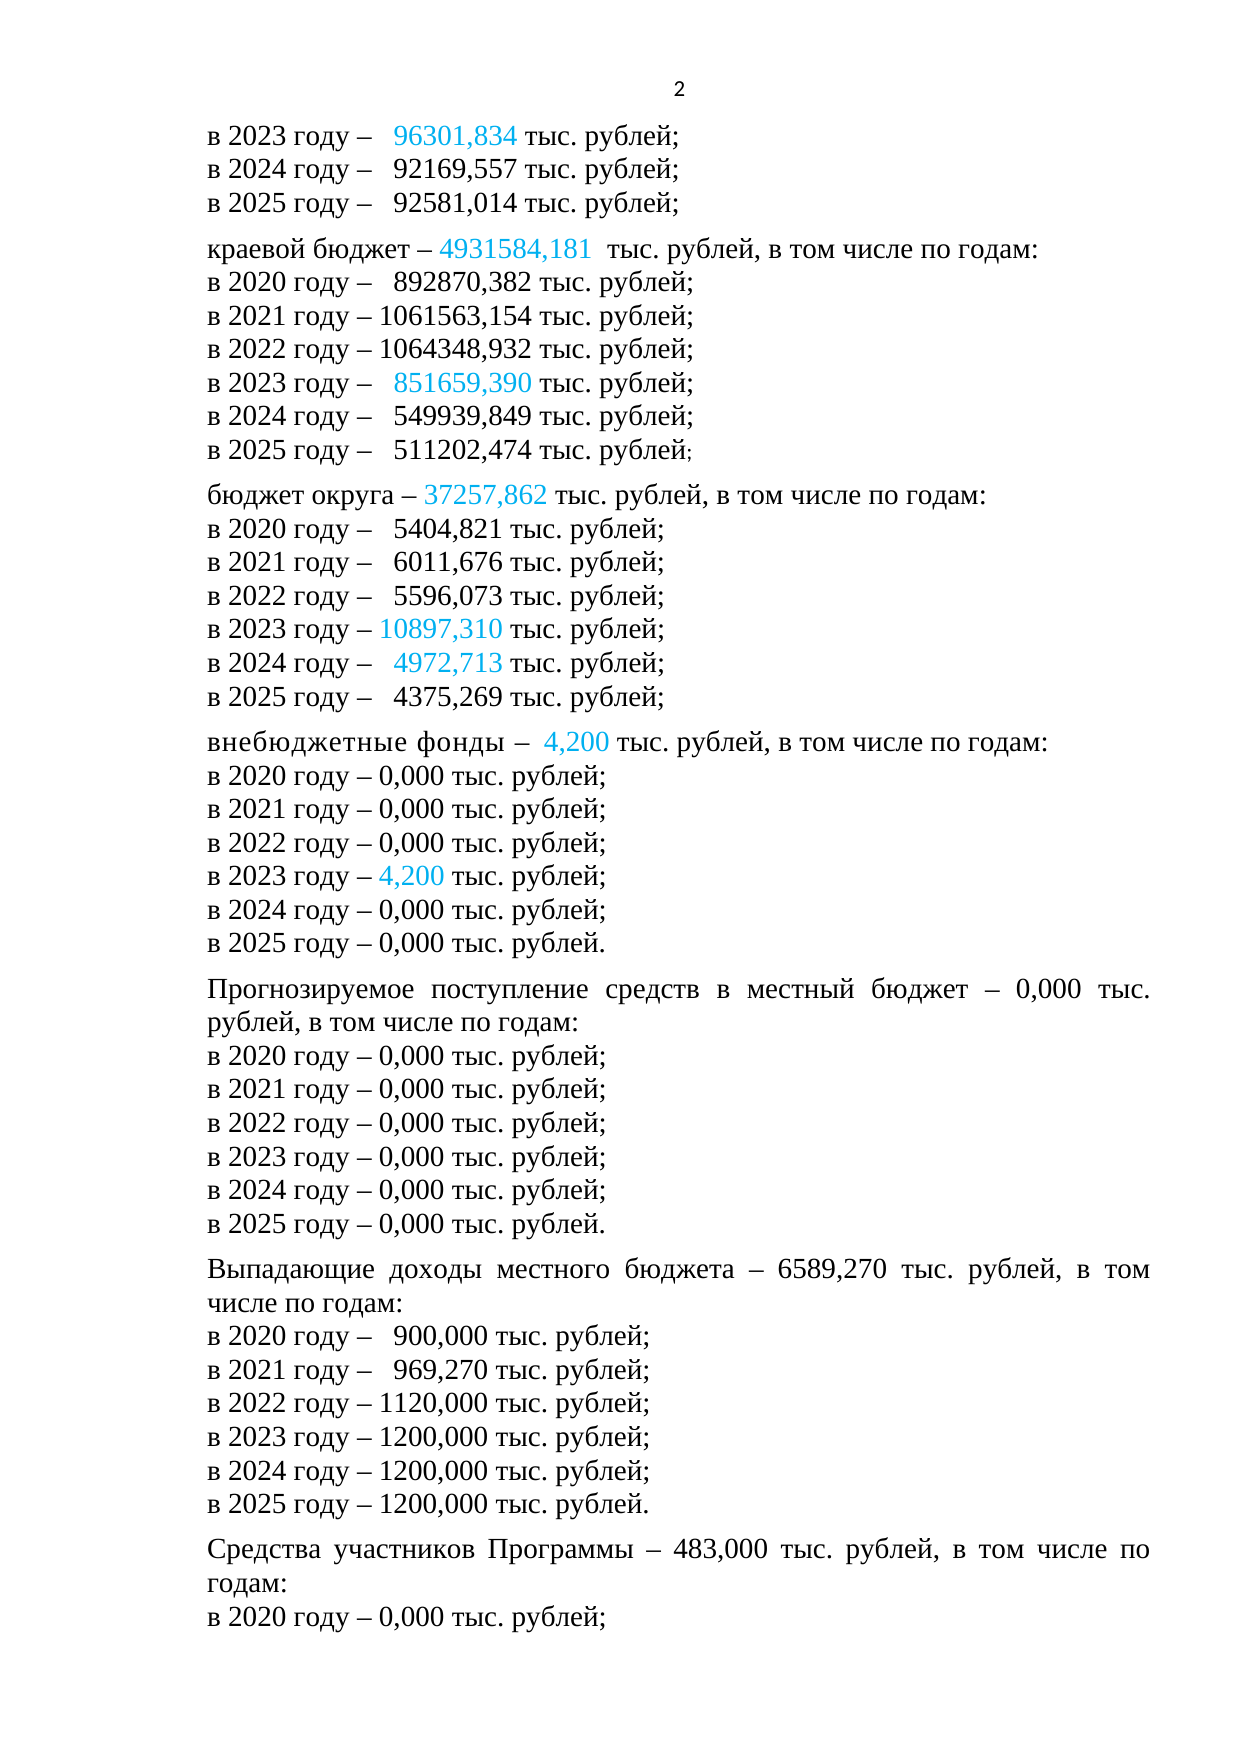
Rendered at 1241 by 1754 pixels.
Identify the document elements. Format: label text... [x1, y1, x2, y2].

text Средства участников Программы – 483,000 тыс. рублей, в том числе по годам: [207, 1532, 1152, 1599]
text в 2025 году – 0,000 тыс. рублей. [207, 926, 1152, 959]
text в 2025 году – 92581,014 тыс. рублей; [207, 185, 1152, 219]
text в 2022 году – 0,000 тыс. рублей; [207, 825, 1152, 858]
text в 2023 году – 4,200 тыс. рублей; [207, 858, 1152, 892]
text в 2024 году – 549939,849 тыс. рублей; [207, 398, 1152, 432]
list в 2024 году – 0,000 тыс. рублей; [207, 1172, 1152, 1206]
text Выпадающие доходы местного бюджета – 6589,270 тыс. рублей, в том числе по годам: [207, 1251, 1152, 1318]
text Прогнозируемое поступление средств в местный бюджет – 0,000 тыс. рублей, в том числе по годам: [207, 971, 1152, 1038]
text в 2021 году – 6011,676 тыс. рублей; [207, 544, 1152, 578]
list в 2021 году – 0,000 тыс. рублей; [207, 1072, 1152, 1105]
list в 2025 году – 1200,000 тыс. рублей. [207, 1486, 1152, 1520]
list в 2022 году – 0,000 тыс. рублей; [207, 1105, 1152, 1139]
list в 2022 году – 1120,000 тыс. рублей; [207, 1386, 1152, 1419]
list в 2023 году – 1200,000 тыс. рублей; [207, 1419, 1152, 1453]
text в 2022 году – 1064348,932 тыс. рублей; [207, 331, 1152, 365]
text в 2020 году – 892870,382 тыс. рублей; [207, 264, 1152, 298]
text в 2023 году – 10897,310 тыс. рублей; [207, 612, 1152, 645]
list в 2020 году – 0,000 тыс. рублей; [207, 1038, 1152, 1072]
list в 2023 году – 0,000 тыс. рублей; [207, 1139, 1152, 1172]
text в 2024 году – 0,000 тыс. рублей; [207, 892, 1152, 926]
list бюджет округа – 37257,862 тыс. рублей, в том числе по годам: [207, 477, 1152, 511]
text в 2022 году – 5596,073 тыс. рублей; [207, 578, 1152, 612]
text в 2021 году – 1061563,154 тыс. рублей; [207, 298, 1152, 331]
text в 2021 году – 0,000 тыс. рублей; [207, 791, 1152, 825]
list в 2024 году – 1200,000 тыс. рублей; [207, 1453, 1152, 1486]
text в 2023 году – 96301,834 тыс. рублей; [207, 118, 1152, 152]
list в 2020 году – 0,000 тыс. рублей; [207, 1599, 1152, 1632]
text в 2023 году – 851659,390 тыс. рублей; [207, 365, 1152, 398]
text в 2025 году – 4375,269 тыс. рублей; [207, 679, 1152, 712]
list в 2025 году – 0,000 тыс. рублей. [207, 1206, 1152, 1239]
text в 2020 году – 0,000 тыс. рублей; [207, 758, 1152, 791]
list внебюджетные фонды – 4,200 тыс. рублей, в том числе по годам: [207, 724, 1152, 758]
list в 2021 году – 969,270 тыс. рублей; [207, 1352, 1152, 1386]
text в 2024 году – 4972,713 тыс. рублей; [207, 645, 1152, 679]
list в 2020 году – 900,000 тыс. рублей; [207, 1318, 1152, 1352]
list краевой бюджет – 4931584,181 тыс. рублей, в том числе по годам: [207, 231, 1152, 264]
text в 2024 году – 92169,557 тыс. рублей; [207, 152, 1152, 185]
text в 2025 году – 511202,474 тыс. рублей; [207, 432, 1152, 466]
text в 2020 году – 5404,821 тыс. рублей; [207, 511, 1152, 544]
